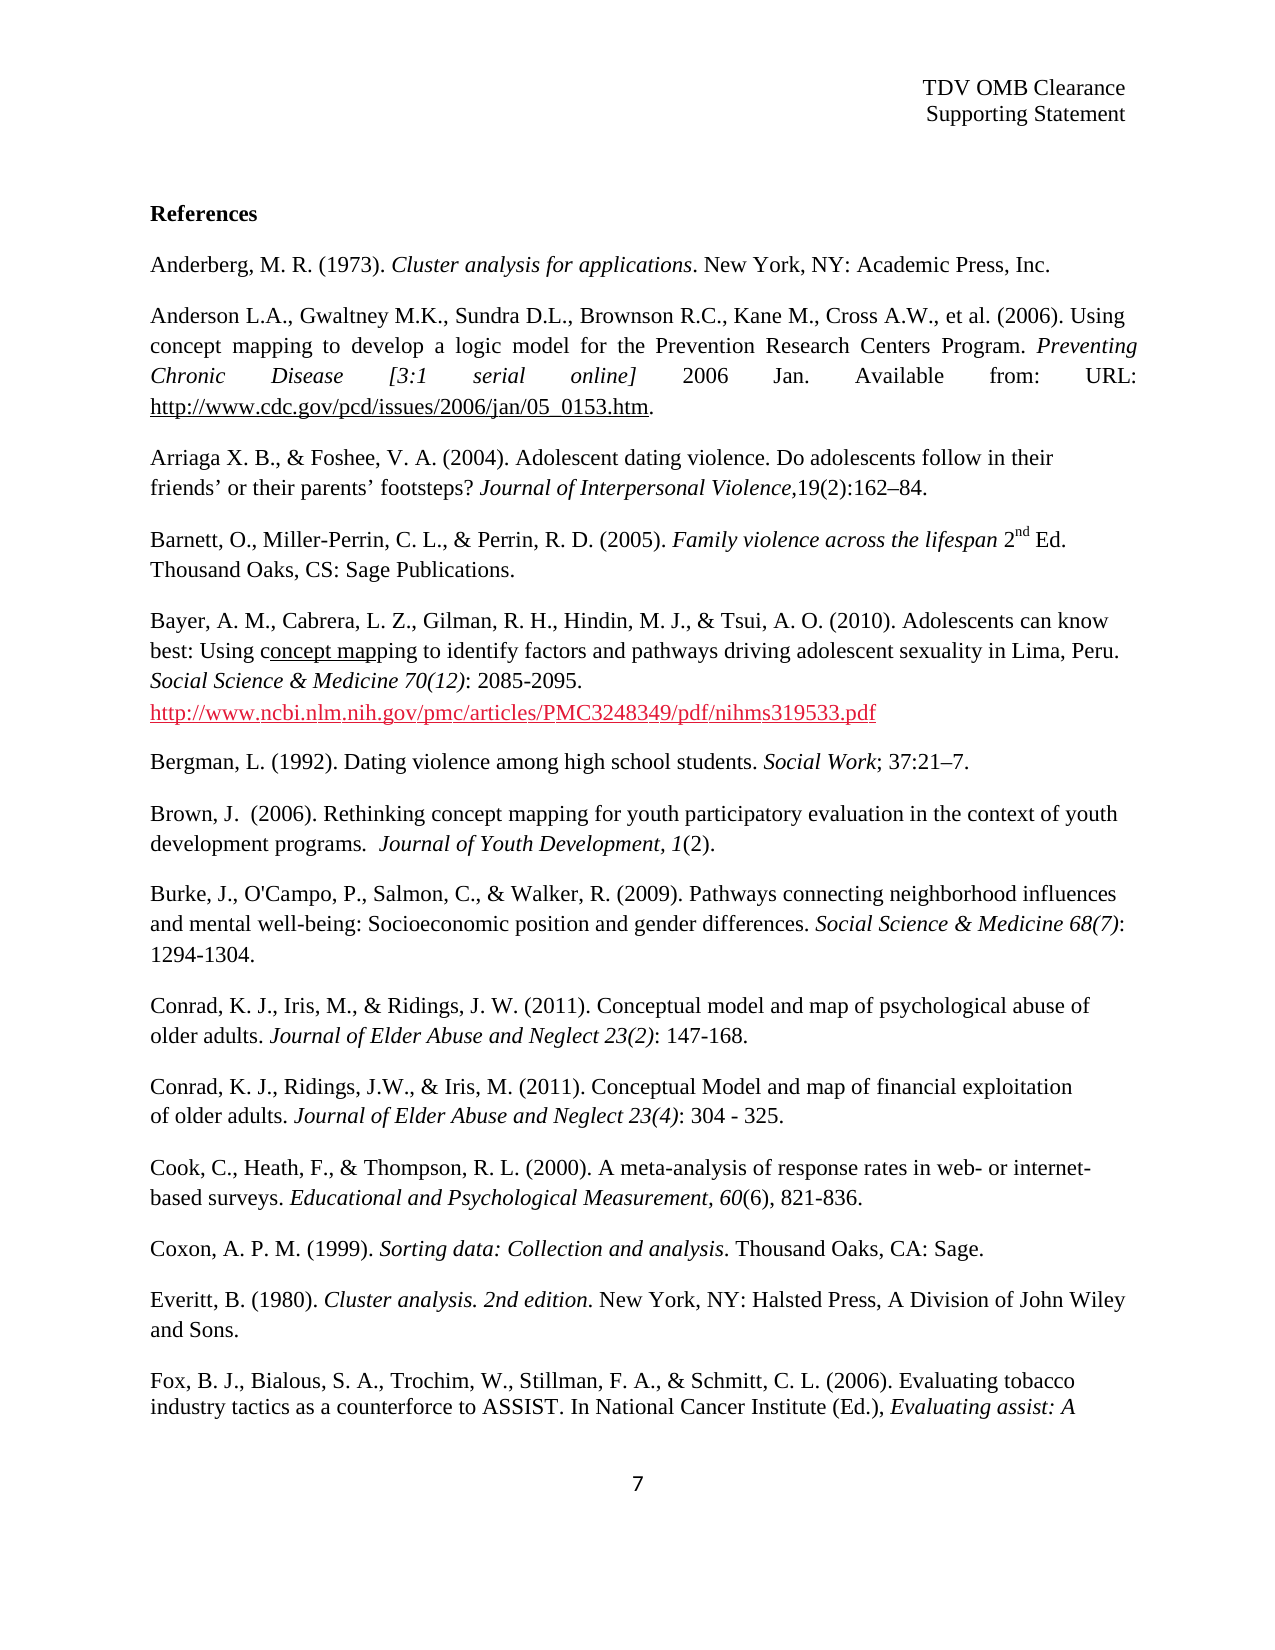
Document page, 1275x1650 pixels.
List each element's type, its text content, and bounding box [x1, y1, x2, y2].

text Anderberg, M. R. (1973). Cluster analysis for applications. New York, NY: Academic Press, Inc. Anderson L.A., Gwaltney M.K., Sundra D.L., Brownson R.C., Kane M., Cross A.W., et al. (2006). Using [150, 227, 1129, 329]
text References [150, 199, 263, 226]
text 1294-1304. [150, 941, 1146, 967]
text Brown, J. (2006). Rethinking concept mapping for youth participatory evaluation in the context of youth development programs. Journal of Youth Development, 1(2). [150, 799, 1118, 856]
text concept mapping to develop a logic model for the Prevention Research Centers Program. Preventing Chronic Disease [3:1 serial online] 2006 Jan. Available from: URL: http://www.cdc.gov/pcd/issues/2006/jan/05_0153.htm. [150, 332, 1138, 419]
text Conrad, K. J., Ridings, J.W., & Iris, M. (2011). Conceptual Model and map of financial exploitation of older adults. Journal of Elder Abuse and Neglect 23(4): 304 - 325. [150, 1073, 1096, 1129]
text Coxon, A. P. M. (1999). Sorting data: Collection and analysis. Thousand Oaks, CA: Sage. [150, 1235, 1146, 1261]
text Barnett, O., Miller-Perrin, C. L., & Perrin, R. D. (2005). Family violence across the lifespan 2nd Ed. Thousand Oaks, CS: Sage Publications. [150, 522, 1068, 582]
text Cook, C., Heath, F., & Thompson, R. L. (2000). A meta-analysis of response rates in web- or internet- based surveys. Educational and Psychological Measurement, 60(6), 821-836. [150, 1154, 1092, 1210]
text Conrad, K. J., Iris, M., & Ridings, J. W. (2011). Conceptual model and map of psychological abuse of older adults. Journal of Elder Abuse and Neglect 23(2): 147-168. [150, 992, 1090, 1048]
text Fox, B. J., Bialous, S. A., Trochim, W., Stillman, F. A., & Schmitt, C. L. (2006). Evaluating tobacco industry tactics as a counterforce to ASSIST. In National Cancer Institute (Ed.), Evaluating assist: A [150, 1367, 1076, 1420]
text Everitt, B. (1980). Cluster analysis. 2nd edition. New York, NY: Halsted Press, A Division of John Wiley and Sons. [150, 1286, 1128, 1343]
text Bayer, A. M., Cabrera, L. Z., Gilman, R. H., Hindin, M. J., & Tsui, A. O. (2010). Adolescents can know best: Using concept mapping to identify factors and pathways driving adolescent sexuality in Lima, Peru. Social Science & Medicine 70(12): 2085-2095. [150, 607, 1119, 693]
text Burke, J., O'Campo, P., Salmon, C., & Walker, R. (2009). Pathways connecting neighborhood influences and mental well-being: Socioeconomic position and gender differences. Social Science & Medicine 68(7): [150, 880, 1125, 937]
text http://www.ncbi.nlm.nih.gov/pmc/articles/PMC3248349/pdf/nihms319533.pdf [150, 698, 1146, 724]
text Bergman, L. (1992). Dating violence among high school students. Social Work; 37:21–7. [150, 748, 1146, 775]
text Arriaga X. B., & Foshee, V. A. (2004). Adolescent dating violence. Do adolescents follow in their friends’ or their parents’ footsteps? Journal of Interpersonal Violence,19(2):162–84. [150, 444, 1055, 500]
